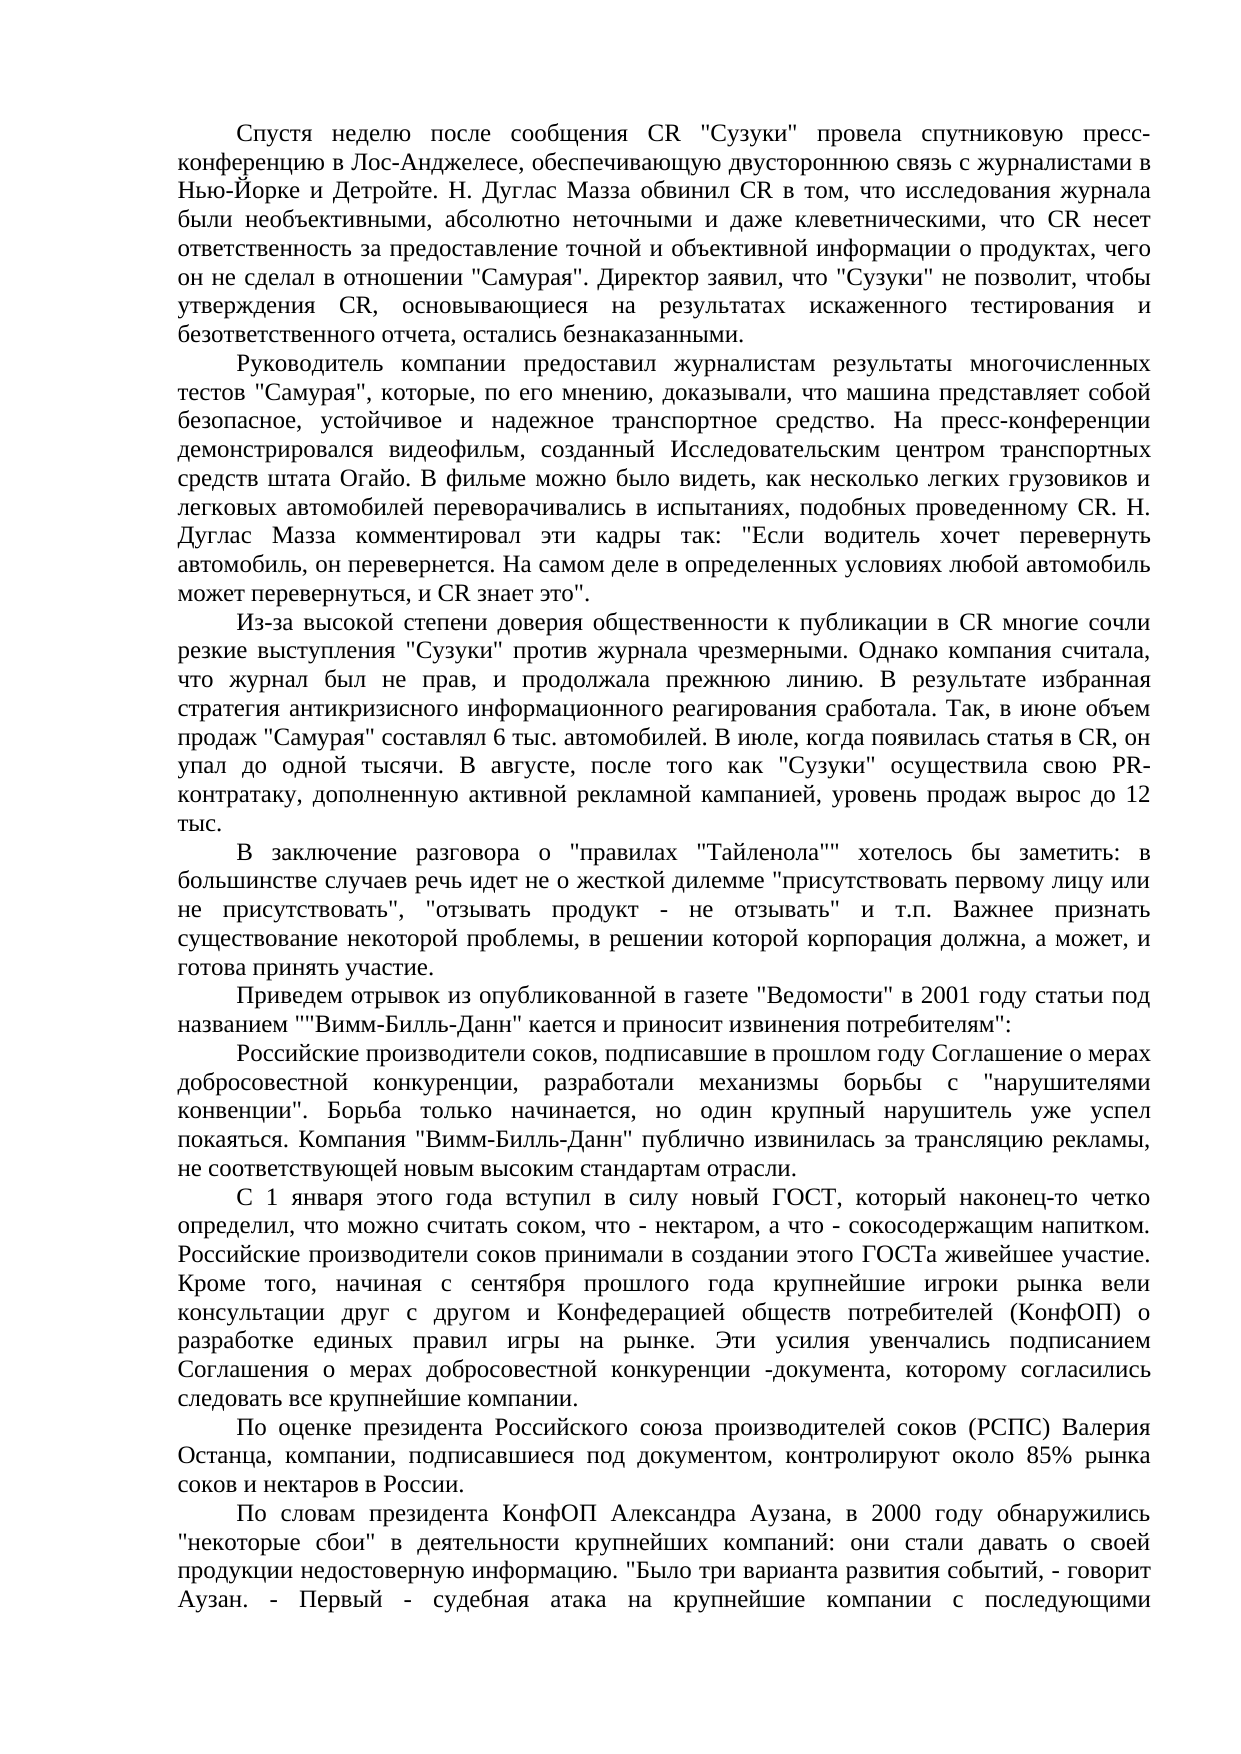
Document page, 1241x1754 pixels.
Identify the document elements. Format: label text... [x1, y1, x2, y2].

text По оценке президента Российского союза производителей соков (РСПС) Валерия Останца, компании, подписавшиеся под документом, контролируют около 85% рынка соков и нектаров в России. [177, 1412, 1152, 1498]
text Российские производители соков, подписавшие в прошлом году Соглашение о мерах добросовестной конкуренции, разработали механизмы борьбы с "нарушителями конвенции". Борьба только начинается, но один крупный нарушитель уже успел покаяться. Компания "Вимм-Билль-Данн" публично извинилась за трансляцию рекламы, не соответствующей новым высоким стандартам отрасли. [177, 1038, 1152, 1182]
text Приведем отрывок из опубликованной в газете "Ведомости" в 2001 году статьи под названием ""Вимм-Билль-Данн" кается и приносит извинения потребителям": [177, 981, 1152, 1038]
text Из-за высокой степени доверия общественности к публикации в CR многие сочли резкие выступления "Сузуки" против журнала чрезмерными. Однако компания считала, что журнал был не прав, и продолжала прежнюю линию. В результате избранная стратегия антикризисного информационного реагирования сработала. Так, в июне объем продаж "Самурая" составлял 6 тыс. автомобилей. В июле, когда появилась статья в CR, он упал до одной тысячи. В августе, после того как "Сузуки" осуществила свою PR-контратаку, дополненную активной рекламной кампанией, уровень продаж вырос до 12 тыс. [177, 607, 1152, 837]
text Спустя неделю после сообщения CR "Сузуки" провела спутниковую пресс-конференцию в Лос-Анджелесе, обеспечивающую двустороннюю связь с журналистами в Нью-Йорке и Детройте. Н. Дуглас Мазза обвинил CR в том, что исследования журнала были необъективными, абсолютно неточными и даже клеветническими, что CR несет ответственность за предоставление точной и объективной информации о продуктах, чего он не сделал в отношении "Самурая". Директор заявил, что "Сузуки" не позволит, чтобы утверждения CR, основывающиеся на результатах искаженного тестирования и безответственного отчета, остались безнаказанными. [177, 118, 1152, 348]
text Руководитель компании предоставил журналистам результаты многочисленных тестов "Самурая", которые, по его мнению, доказывали, что машина представляет собой безопасное, устойчивое и надежное транспортное средство. На пресс-конференции демонстрировался видеофильм, созданный Исследовательским центром транспортных средств штата Огайо. В фильме можно было видеть, как несколько легких грузовиков и легковых автомобилей переворачивались в испытаниях, подобных проведенному CR. H. Дуглас Мазза комментировал эти кадры так: "Если водитель хочет перевернуть автомобиль, он перевернется. На самом деле в определенных условиях любой автомобиль может перевернуться, и CR знает это". [177, 348, 1152, 607]
text В заключение разговора о "правилах "Тайленола"" хотелось бы заметить: в большинстве случаев речь идет не о жесткой дилемме "присутствовать первому лицу или не присутствовать", "отзывать продукт - не отзывать" и т.п. Важнее признать существование некоторой проблемы, в решении которой корпорация должна, а может, и готова принять участие. [177, 837, 1152, 981]
text С 1 января этого года вступил в силу новый ГОСТ, который наконец-то четко определил, что можно считать соком, что - нектаром, а что - сокосодержащим напитком. Российские производители соков принимали в создании этого ГОСТа живейшее участие. Кроме того, начиная с сентября прошлого года крупнейшие игроки рынка вели консультации друг с другом и Конфедерацией обществ потребителей (КонфОП) о разработке единых правил игры на рынке. Эти усилия увенчались подписанием Соглашения о мерах добросовестной конкуренции -документа, которому согласились следовать все крупнейшие компании. [177, 1182, 1152, 1412]
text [177, 1498, 1152, 1613]
